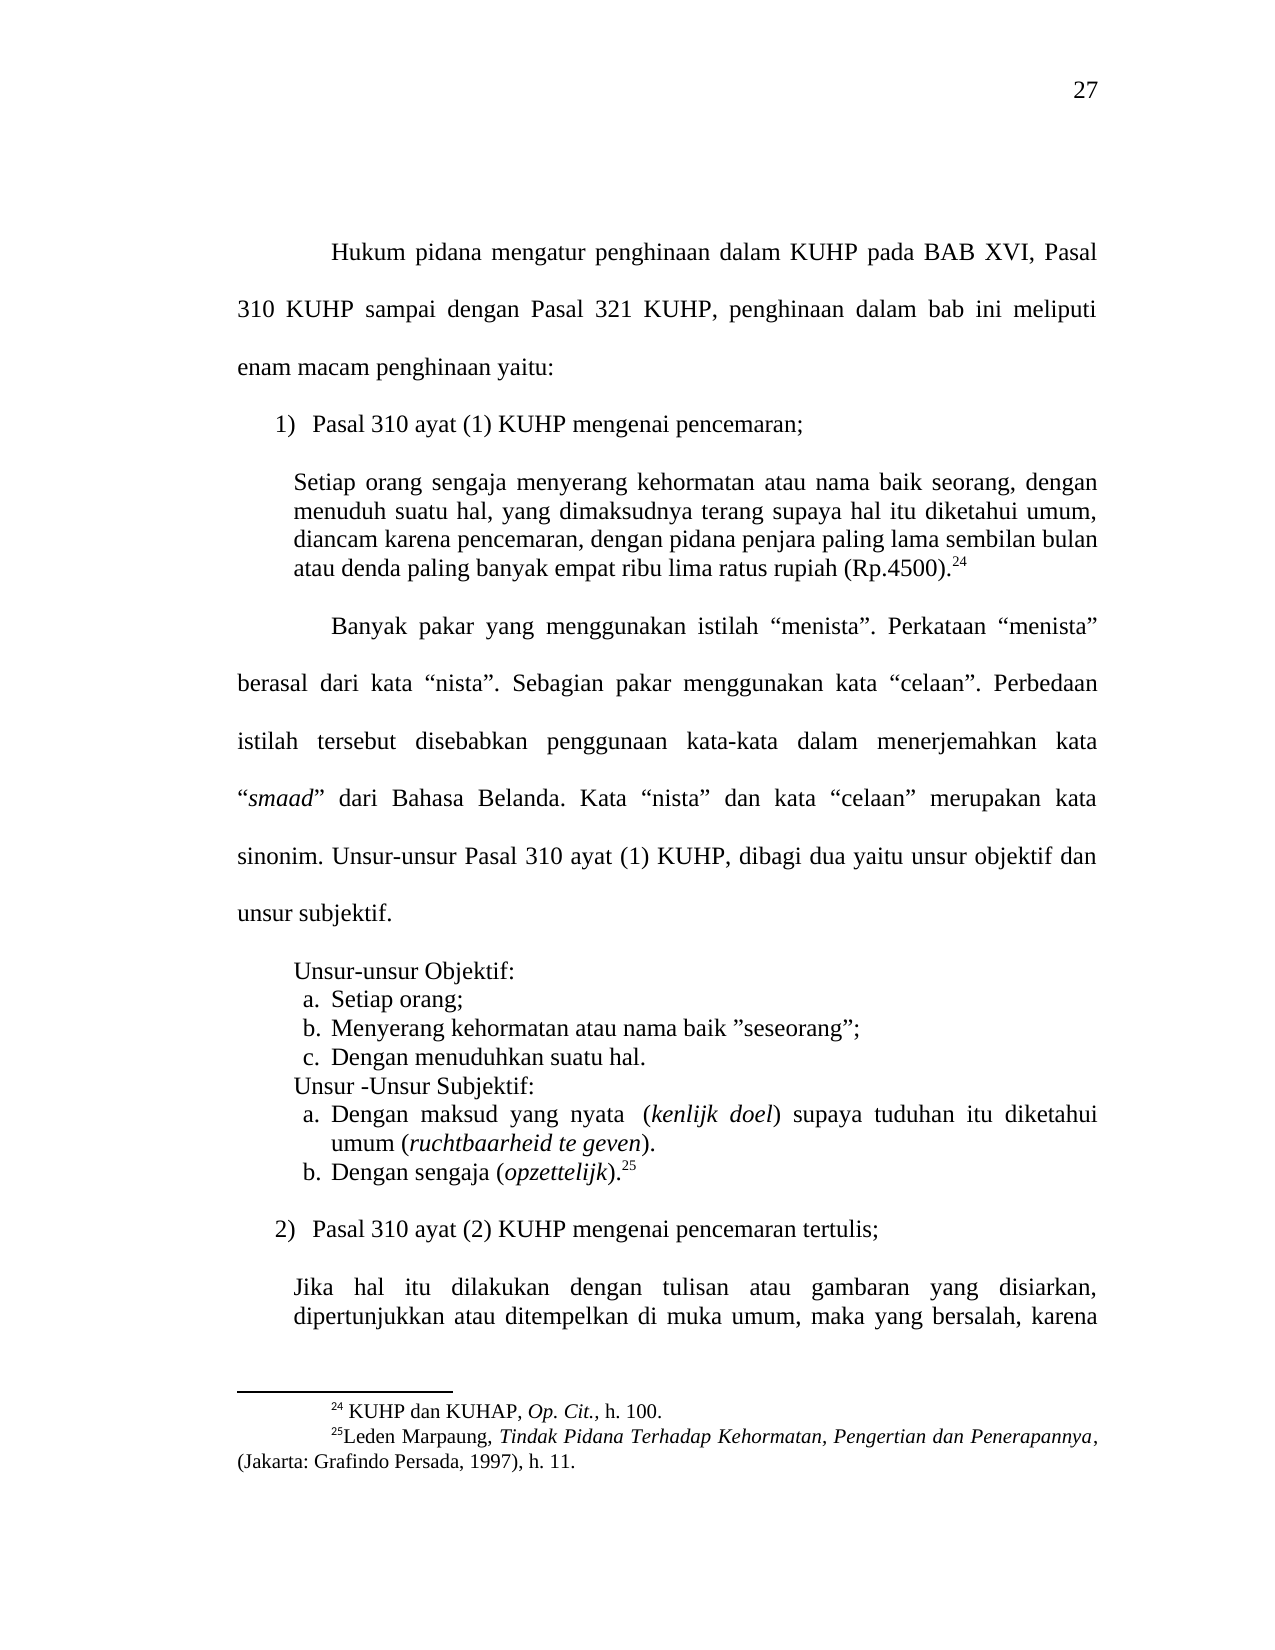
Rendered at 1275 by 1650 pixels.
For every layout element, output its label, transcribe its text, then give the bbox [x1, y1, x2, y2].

list Setiap orang; [303, 984, 1098, 1013]
text Unsur-unsur Objektif: [293, 956, 1098, 984]
list Pasal 310 ayat (1) KUHP mengenai pencemaran; [274, 409, 1098, 438]
list Dengan menuduhkan suatu hal. [303, 1042, 1098, 1071]
text Setiap orang sengaja menyerang kehormatan atau nama baik seorang, dengan menuduh suatu hal, yang dimaksudnya terang supaya hal itu diketahui umum, diancam karena pencemaran, dengan pidana penjara paling lama sembilan bulan atau denda paling banyak empat ribu lima ratus rupiah (Rp.4500). [293, 467, 1098, 582]
text Unsur -Unsur Subjektif: [293, 1071, 1098, 1099]
list Pasal 310 ayat (2) KUHP mengenai pencemaran tertulis; [274, 1214, 1098, 1243]
list Dengan sengaja (opzettelijk). [303, 1157, 1098, 1186]
list Menyerang kehormatan atau nama baik ”seseorang”; [303, 1013, 1098, 1042]
list Dengan maksud yang nyata (kenlijk doel) supaya tuduhan itu diketahui umum (ruchtbaarheid te geven). [303, 1099, 1098, 1157]
text Banyak pakar yang menggunakan istilah “menista”. Perkataan “menista” berasal dari kata “nista”. Sebagian pakar menggunakan kata “celaan”. Perbedaan istilah tersebut disebabkan penggunaan kata-kata dalam menerjemahkan kata “smaad” dari Bahasa Belanda. Kata “nista” dan kata “celaan” merupakan kata sinonim. Unsur-unsur Pasal 310 ayat (1) KUHP, dibagi dua yaitu unsur objektif dan unsur subjektif. [237, 611, 1098, 927]
text Hukum pidana mengatur penghinaan dalam KUHP pada BAB XVI, Pasal 310 KUHP sampai dengan Pasal 321 KUHP, penghinaan dalam bab ini meliputi enam macam penghinaan yaitu: [237, 237, 1098, 381]
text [293, 1272, 1098, 1329]
